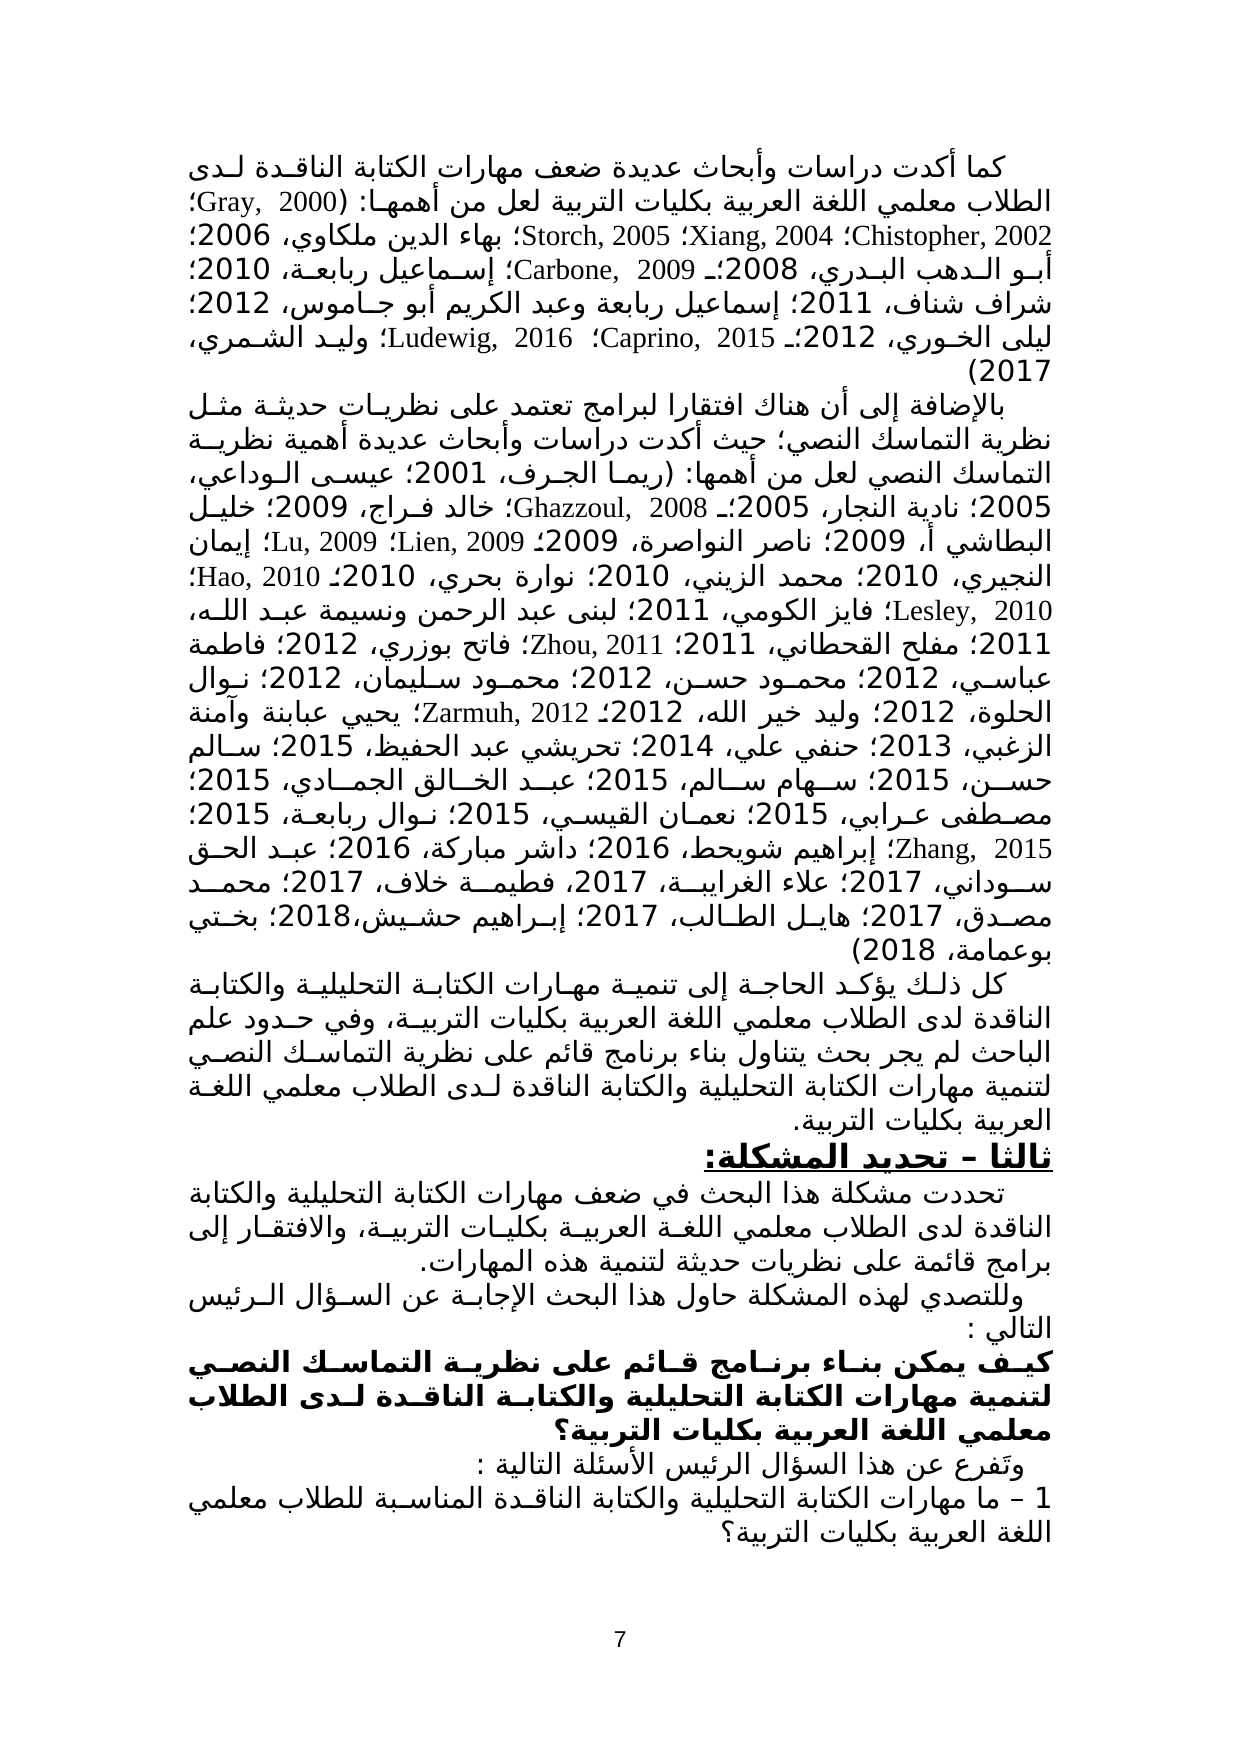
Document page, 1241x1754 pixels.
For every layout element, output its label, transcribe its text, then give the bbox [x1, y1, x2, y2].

text ثالثا – تحديد المشكلة: [187, 1137, 1053, 1176]
text 1 – ما مهارات الكتابة التحليلية والكتابة الناقدة المناسبة للطلاب معلمي اللغة العربية بكليات التربية؟ [187, 1482, 1053, 1549]
text بالإضافة إلى أن هناك افتقارا لبرامج تعتمد على نظريات حديثة مثل نظرية التماسك النصي؛ حيث أكدت دراسات وأبحاث عديدة أهمية نظرية التماسك النصي لعل من أهمها: (ريما الجرف، 2001؛ عيسى الوداعي، 2005؛ نادية النجار، 2005؛ Ghazzoul, 2008؛ خالد فراج، 2009؛ خليل البطاشي أ، 2009؛ ناصر النواصرة، 2009؛ Lien, 2009؛ Lu, 2009؛ إيمان النجيري، 2010؛ محمد الزيني، 2010؛ نوارة بحري، 2010؛ Hao, 2010؛ Lesley, 2010؛ فايز الكومي، 2011؛ لبنى عبد الرحمن ونسيمة عبد الله، 2011؛ مفلح القحطاني، 2011؛ Zhou, 2011؛ فاتح بوزري، 2012؛ فاطمة عباسي، 2012؛ محمود حسن، 2012؛ محمود سليمان، 2012؛ نوال الحلوة، 2012؛ وليد خير الله، 2012؛ Zarmuh, 2012؛ يحيي عبابنة وآمنة الزغبي، 2013؛ حنفي علي، 2014؛ تحريشي عبد الحفيظ، 2015؛ سالم حسن، 2015؛ سهام سالم، 2015؛ عبد الخالق الجمادي، 2015؛ مصطفى عرابي، 2015؛ نعمان القيسي، 2015؛ نوال ربابعة، 2015؛ Zhang, 2015؛ إبراهيم شويحط، 2016؛ داشر مباركة، 2016؛ عبد الحق سوداني، 2017؛ علاء الغرايبة، 2017، فطيمة خلاف، 2017؛ محمد مصدق، 2017؛ هايل الطالب، 2017؛ إبراهيم حشيش،2018؛ بختي بوعمامة، 2018) [187, 388, 1053, 967]
text وللتصدي لهذه المشكلة حاول هذا البحث الإجابة عن السؤال الرئيس التالي : [187, 1278, 1053, 1346]
text كما أكدت دراسات وأبحاث عديدة ضعف مهارات الكتابة الناقدة لدى الطلاب معلمي اللغة العربية بكليات التربية لعل من أهمها: (Gray, 2000؛ Chistopher, 2002؛ Xiang, 2004؛ Storch, 2005؛ بهاء الدين ملكاوي، 2006؛ أبو الدهب البدري، 2008؛ Carbone, 2009؛ إسماعيل ربابعة، 2010؛ شراف شناف، 2011؛ إسماعيل ربابعة وعبد الكريم أبو جاموس، 2012؛ ليلى الخوري، 2012؛ Caprino, 2015؛ Ludewig, 2016؛ وليد الشمري، 2017) [187, 150, 1053, 388]
text كيف يمكن بناء برنامج قائم على نظرية التماسك النصي لتنمية مهارات الكتابة التحليلية والكتابة الناقدة لدى الطلاب معلمي اللغة العربية بكليات التربية؟ [187, 1346, 1053, 1448]
text كل ذلك يؤكد الحاجة إلى تنمية مهارات الكتابة التحليلية والكتابة الناقدة لدى الطلاب معلمي اللغة العربية بكليات التربية، وفي حدود علم الباحث لم يجر بحث يتناول بناء برنامج قائم على نظرية التماسك النصي لتنمية مهارات الكتابة التحليلية والكتابة الناقدة لدى الطلاب معلمي اللغة العربية بكليات التربية. [187, 967, 1053, 1137]
text تحددت مشكلة هذا البحث في ضعف مهارات الكتابة التحليلية والكتابة الناقدة لدى الطلاب معلمي اللغة العربية بكليات التربية، والافتقار إلى برامج قائمة على نظريات حديثة لتنمية هذه المهارات. [187, 1176, 1053, 1278]
text وتَفرع عن هذا السؤال الرئيس الأسئلة التالية : [187, 1448, 1053, 1482]
